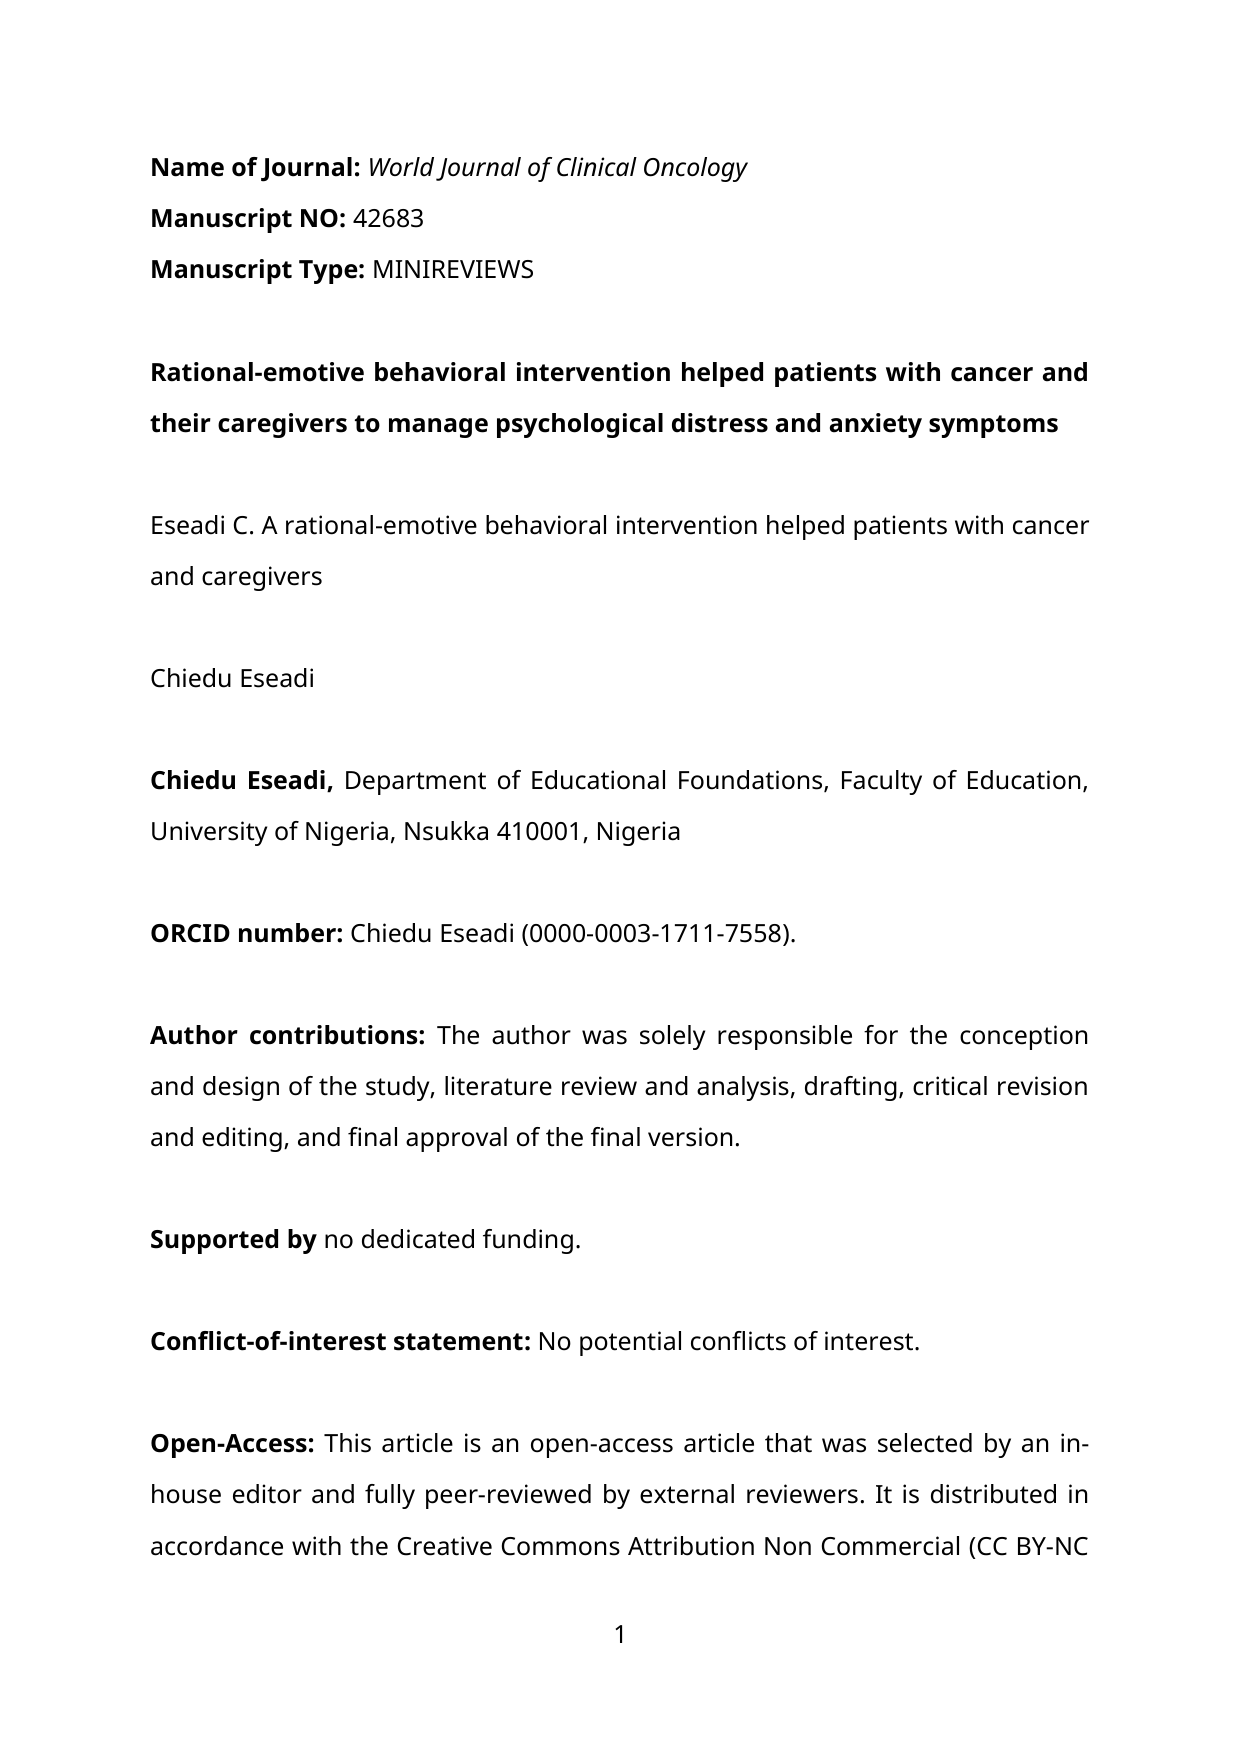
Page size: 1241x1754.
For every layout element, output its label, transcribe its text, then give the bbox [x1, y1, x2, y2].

text Chiedu Eseadi [150, 660, 1090, 694]
text Manuscript NO: 42683 [150, 201, 1090, 235]
text Eseadi C. A rational-emotive behavioral intervention helped patients with cancer and caregivers [150, 507, 1090, 592]
text Manuscript Type: MINIREVIEWS [150, 252, 1090, 286]
text Rational-emotive behavioral intervention helped patients with cancer and their caregivers to manage psychological distress and anxiety symptoms [150, 354, 1090, 439]
text Author contributions: The author was solely responsible for the conception and design of the study, literature review and analysis, drafting, critical revision and editing, and final approval of the final version. [150, 1018, 1090, 1154]
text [150, 1426, 1090, 1562]
text Conflict-of-interest statement: No potential conflicts of interest. [150, 1324, 1090, 1358]
text Chiedu Eseadi, Department of Educational Foundations, Faculty of Education, University of Nigeria, Nsukka 410001, Nigeria [150, 762, 1090, 848]
text Name of Journal: World Journal of Clinical Oncology [150, 150, 1090, 184]
text Supported by no dedicated funding. [150, 1222, 1090, 1256]
text ORCID number: Chiedu Eseadi (0000-0003-1711-7558). [150, 916, 1090, 950]
